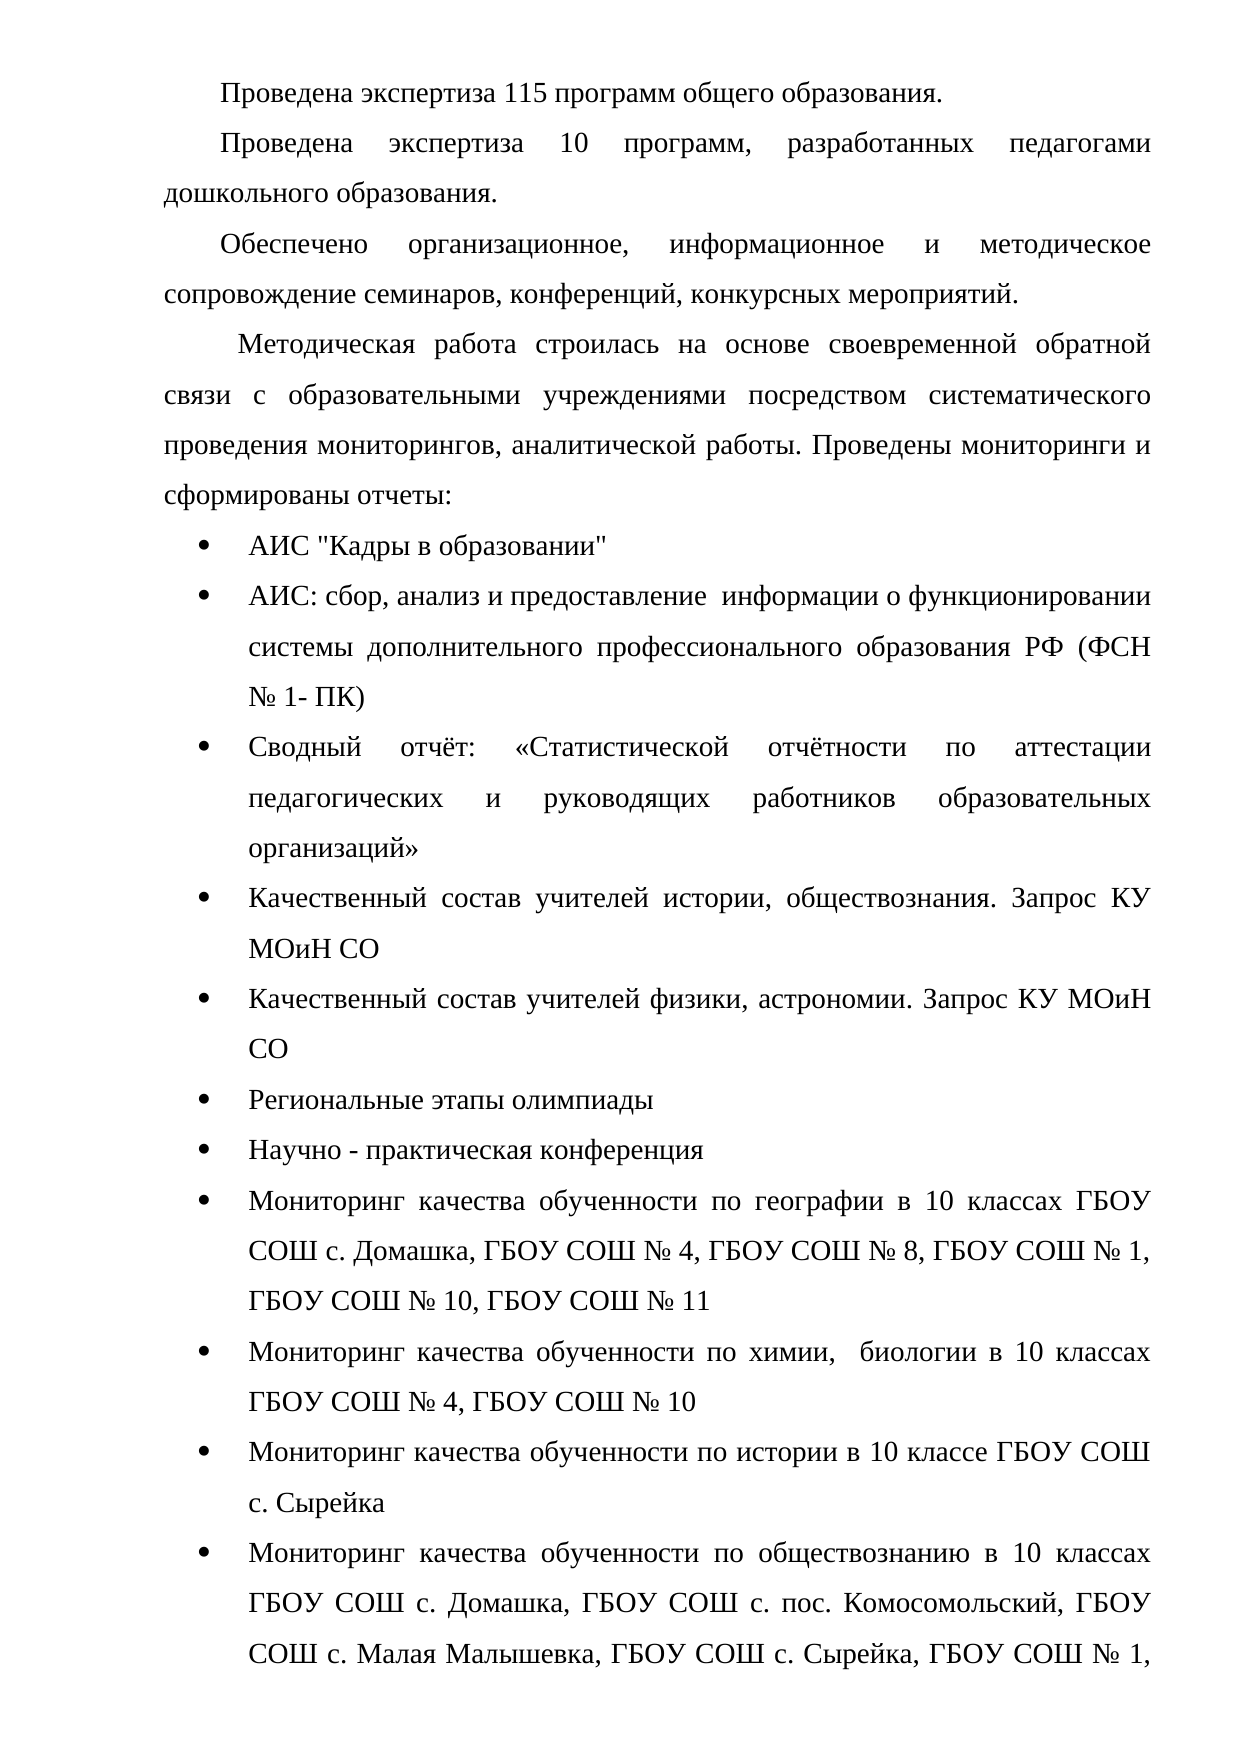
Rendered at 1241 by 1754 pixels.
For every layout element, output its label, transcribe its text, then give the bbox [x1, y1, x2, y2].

list АИС "Кадры в образовании" [211, 528, 1152, 561]
list Научно - практическая конференция [211, 1132, 1152, 1166]
list Сводный отчёт: «Статистической отчётности по аттестации педагогических и руководящих работников образовательных организаций» [211, 729, 1152, 863]
text Обеспечено организационное, информационное и методическое сопровождение семинаров, конференций, конкурсных мероприятий. [164, 226, 1152, 310]
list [211, 1535, 1152, 1669]
list Мониторинг качества обученности по химии, биологии в 10 классах ГБОУ СОШ № 4, ГБОУ СОШ № 10 [211, 1334, 1152, 1418]
text Проведена экспертиза 10 программ, разработанных педагогами дошкольного образования. [164, 125, 1152, 209]
list Мониторинг качества обученности по географии в 10 классах ГБОУ СОШ с. Домашка, ГБОУ СОШ № 4, ГБОУ СОШ № 8, ГБОУ СОШ № 1, ГБОУ СОШ № 10, ГБОУ СОШ № 11 [211, 1183, 1152, 1317]
text Проведена экспертиза 115 программ общего образования. [164, 75, 1152, 108]
text Методическая работа строилась на основе своевременной обратной связи с образовательными учреждениями посредством систематического проведения мониторингов, аналитической работы. Проведены мониторинги и сформированы отчеты: [164, 327, 1152, 511]
list АИС: сбор, анализ и предоставление информации о функционировании системы дополнительного профессионального образования РФ (ФСН № 1- ПК) [211, 578, 1152, 712]
list Региональные этапы олимпиады [211, 1082, 1152, 1115]
list Качественный состав учителей физики, астрономии. Запрос КУ МОиН СО [211, 981, 1152, 1065]
list Мониторинг качества обученности по истории в 10 классе ГБОУ СОШ с. Сырейка [211, 1434, 1152, 1518]
list Качественный состав учителей истории, обществознания. Запрос КУ МОиН СО [211, 880, 1152, 964]
